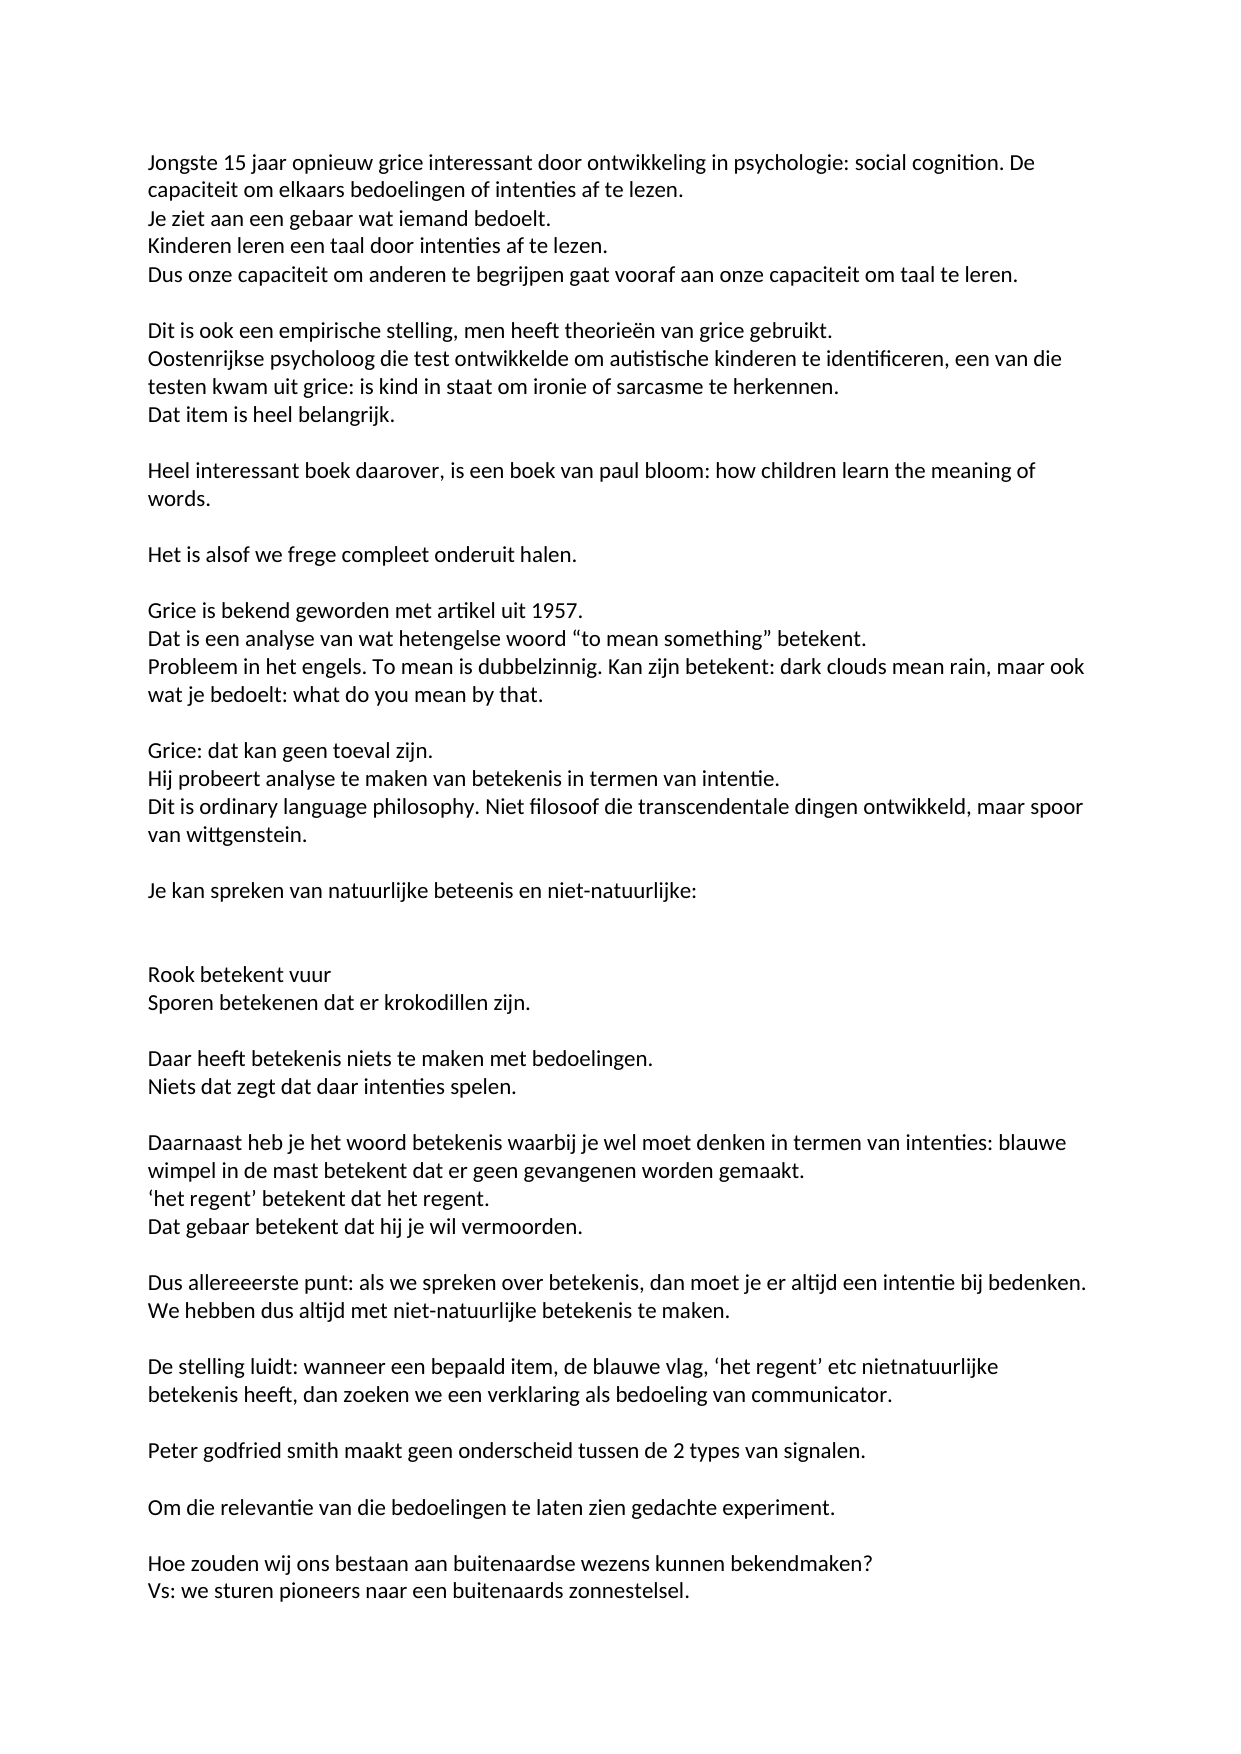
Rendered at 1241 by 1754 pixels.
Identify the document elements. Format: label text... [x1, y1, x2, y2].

text Heel interessant boek daarover, is een boek van paul bloom: how children learn the meaning of words. [148, 456, 1093, 512]
text Kinderen leren een taal door intenties af te lezen. [148, 232, 1093, 260]
text Sporen betekenen dat er krokodillen zijn. [148, 988, 1093, 1016]
text Dit is ook een empirische stelling, men heeft theorieën van grice gebruikt. [148, 316, 1093, 344]
text Om die relevantie van die bedoelingen te laten zien gedachte experiment. [148, 1493, 1093, 1521]
text Probleem in het engels. To mean is dubbelzinnig. Kan zijn betekent: dark clouds mean rain, maar ook wat je bedoelt: what do you mean by that. [148, 652, 1093, 708]
text Dus onze capaciteit om anderen te begrijpen gaat vooraf aan onze capaciteit om taal te leren. [148, 260, 1093, 288]
text Dit is ordinary language philosophy. Niet filosoof die transcendentale dingen ontwikkeld, maar spoor van wittgenstein. [148, 792, 1093, 848]
text Vs: we sturen pioneers naar een buitenaards zonnestelsel. [148, 1577, 1093, 1605]
text Dat item is heel belangrijk. [148, 400, 1093, 428]
text De stelling luidt: wanneer een bepaald item, de blauwe vlag, ‘het regent’ etc nietnatuurlijke betekenis heeft, dan zoeken we een verklaring als bedoeling van communicator. [148, 1352, 1093, 1408]
text Je ziet aan een gebaar wat iemand bedoelt. [148, 204, 1093, 232]
text Hij probeert analyse te maken van betekenis in termen van intentie. [148, 764, 1093, 792]
text ‘het regent’ betekent dat het regent. [148, 1184, 1093, 1212]
text Dat is een analyse van wat hetengelse woord “to mean something” betekent. [148, 624, 1093, 652]
text Niets dat zegt dat daar intenties spelen. [148, 1072, 1093, 1100]
text Het is alsof we frege compleet onderuit halen. [148, 540, 1093, 568]
text Dus allereeerste punt: als we spreken over betekenis, dan moet je er altijd een intentie bij bedenken. We hebben dus altijd met niet-natuurlijke betekenis te maken. [148, 1268, 1093, 1324]
text Rook betekent vuur [148, 960, 1093, 988]
text Grice is bekend geworden met artikel uit 1957. [148, 596, 1093, 624]
text Dat gebaar betekent dat hij je wil vermoorden. [148, 1212, 1093, 1240]
text Grice: dat kan geen toeval zijn. [148, 736, 1093, 764]
text Jongste 15 jaar opnieuw grice interessant door ontwikkeling in psychologie: social cognition. De capaciteit om elkaars bedoelingen of intenties af te lezen. [148, 148, 1093, 204]
text Daar heeft betekenis niets te maken met bedoelingen. [148, 1044, 1093, 1072]
text Peter godfried smith maakt geen onderscheid tussen de 2 types van signalen. [148, 1437, 1093, 1464]
text Je kan spreken van natuurlijke beteenis en niet-natuurlijke: [148, 876, 1093, 904]
text Hoe zouden wij ons bestaan aan buitenaardse wezens kunnen bekendmaken? [148, 1549, 1093, 1577]
text Daarnaast heb je het woord betekenis waarbij je wel moet denken in termen van intenties: blauwe wimpel in de mast betekent dat er geen gevangenen worden gemaakt. [148, 1128, 1093, 1184]
text Oostenrijkse psycholoog die test ontwikkelde om autistische kinderen te identificeren, een van die testen kwam uit grice: is kind in staat om ironie of sarcasme te herkennen. [148, 344, 1093, 400]
